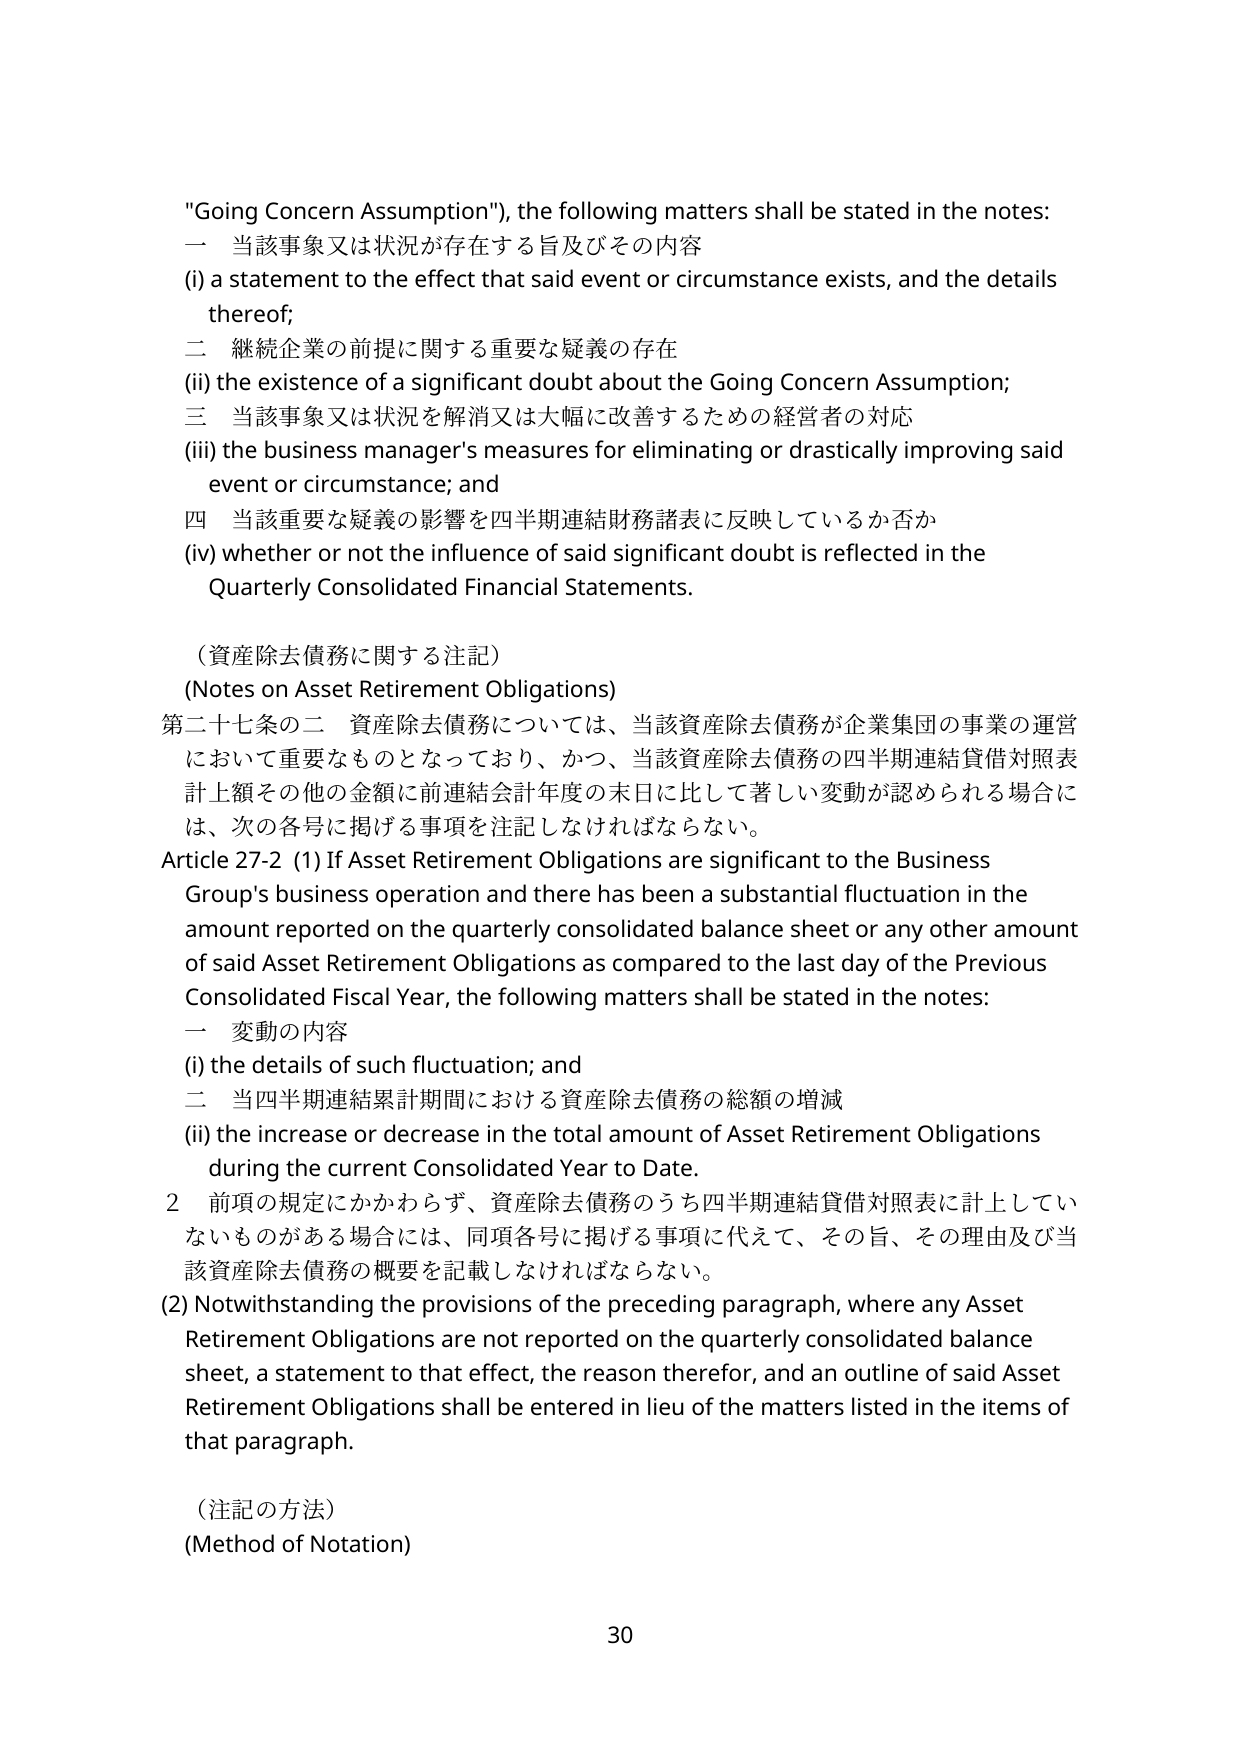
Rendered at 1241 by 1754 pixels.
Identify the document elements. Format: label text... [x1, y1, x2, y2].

text 一 当該事象又は状況が存在する旨及びその内容 [184, 228, 1079, 262]
text (iv) whether or not the influence of said significant doubt is reflected in the Quarterly Consolidated Financial Statements. [184, 535, 1079, 604]
text 三 当該事象又は状況を解消又は大幅に改善するための経営者の対応 [184, 399, 1079, 433]
text 二 継続企業の前提に関する重要な疑義の存在 [184, 330, 1079, 364]
text 二 当四半期連結累計期間における資産除去債務の総額の増減 [184, 1082, 1079, 1116]
text 一 変動の内容 [184, 1014, 1079, 1048]
text (ii) the existence of a significant doubt about the Going Concern Assumption; [184, 364, 1079, 399]
text Article 27-2 (1) If Asset Retirement Obligations are significant to the Business Group's business operation and there has been a substantial fluctuation in the amount reported on the quarterly consolidated balance sheet or any other amount of said Asset Retirement Obligations as compared to the last day of the Previous Consolidated Fiscal Year, the following matters shall be stated in the notes: [161, 843, 1079, 1014]
text (iii) the business manager's measures for eliminating or drastically improving said event or circumstance; and [184, 433, 1079, 501]
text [161, 194, 1079, 228]
text (ii) the increase or decrease in the total amount of Asset Retirement Obligations during the current Consolidated Year to Date. [184, 1116, 1079, 1184]
text 四 当該重要な疑義の影響を四半期連結財務諸表に反映しているか否か [184, 501, 1079, 535]
text （資産除去債務に関する注記） [184, 638, 1079, 672]
text ２ 前項の規定にかかわらず、資産除去債務のうち四半期連結貸借対照表に計上していないものがある場合には、同項各号に掲げる事項に代えて、その旨、その理由及び当該資産除去債務の概要を記載しなければならない。 [161, 1184, 1079, 1287]
text (Method of Notation) [184, 1526, 1079, 1560]
text (Notes on Asset Retirement Obligations) [184, 672, 1079, 706]
text (i) a statement to the effect that said event or circumstance exists, and the details thereof; [184, 262, 1079, 330]
text (i) the details of such fluctuation; and [184, 1048, 1079, 1082]
text （注記の方法） [184, 1492, 1079, 1526]
text (2) Notwithstanding the provisions of the preceding paragraph, where any Asset Retirement Obligations are not reported on the quarterly consolidated balance sheet, a statement to that effect, the reason therefor, and an outline of said Asset Retirement Obligations shall be entered in lieu of the matters listed in the items of that paragraph. [161, 1287, 1079, 1458]
text 第二十七条の二 資産除去債務については、当該資産除去債務が企業集団の事業の運営において重要なものとなっており、かつ、当該資産除去債務の四半期連結貸借対照表計上額その他の金額に前連結会計年度の末日に比して著しい変動が認められる場合には、次の各号に掲げる事項を注記しなければならない。 [161, 706, 1079, 843]
